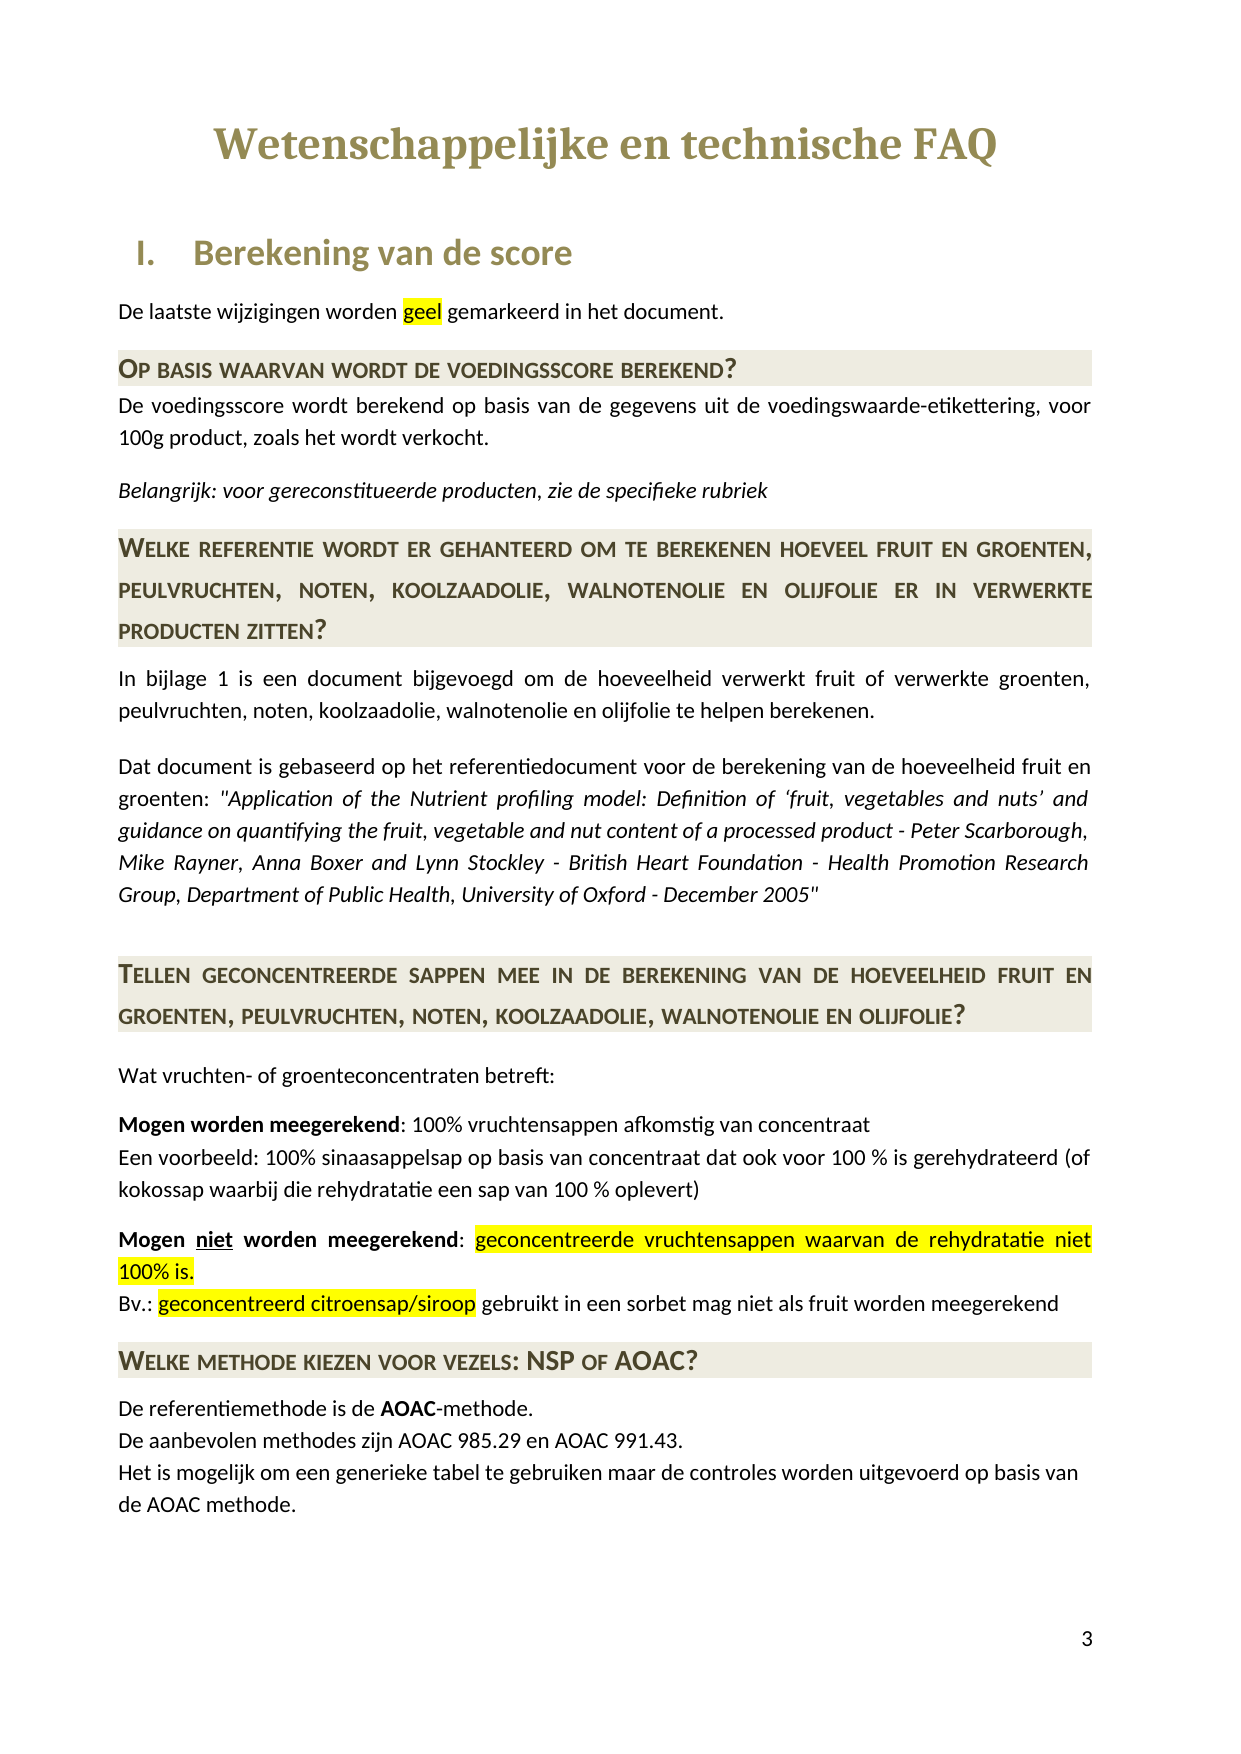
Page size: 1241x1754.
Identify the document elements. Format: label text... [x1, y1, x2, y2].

text Belangrijk: voor gereconstitueerde producten, zie de specifieke rubriek [118, 477, 1092, 504]
text Een voorbeeld: 100% sinaasappelsap op basis van concentraat dat ook voor 100 % is gerehydrateerd (of kokossap waarbij die rehydratatie een sap van 100 % oplevert) [118, 1143, 1092, 1203]
text In bijlage 1 is een document bijgevoegd om de hoeveelheid verwerkt fruit of verwerkte groenten, peulvruchten, noten, koolzaadolie, walnotenolie en olijfolie te helpen berekenen. [118, 664, 1092, 724]
subtitle Welke referentie wordt er gehanteerd om te berekenen hoeveel fruit en groenten, peulvruchten, noten, koolzaadolie, walnotenolie en olijfolie er in verwerkte producten zitten? [118, 529, 1092, 647]
text Het is mogelijk om een generieke tabel te gebruiken maar de controles worden uitgevoerd op basis van de AOAC methode. [118, 1458, 1092, 1518]
text Wat vruchten- of groenteconcentraten betreft: [118, 1061, 1092, 1089]
text Mogen worden meegerekend: 100% vruchtensappen afkomstig van concentraat [118, 1111, 1092, 1138]
text De referentiemethode is de AOAC-methode. [118, 1394, 1092, 1422]
text Mogen niet worden meegerekend: geconcentreerde vruchtensappen waarvan de rehydratatie niet 100% is. [118, 1225, 1092, 1285]
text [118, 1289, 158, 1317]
text Tellen geconcentreerde sappen mee in de berekening van de hoeveelheid fruit en groenten, peulvruchten, noten, koolzaadolie, walnotenolie en olijfolie? [118, 956, 1092, 1032]
text Bv.: geconcentreerd citroensap/siroop gebruikt in een sorbet mag niet als fruit worden meegerekend [476, 1289, 1092, 1317]
subtitle Berekening van de score [156, 229, 1092, 274]
text De voedingsscore wordt berekend op basis van de gegevens uit de voedingswaarde-etikettering, voor 100g product, zoals het wordt verkocht. [118, 391, 1092, 452]
text Dat document is gebaseerd op het referentiedocument voor de berekening van de hoeveelheid fruit en groenten: "Application of the Nutrient profiling model: Definition of ‘fruit, vegetables and nuts’ and guidance on quantifying the fruit, vegetable and nut content of a processed product - Peter Scarborough, Mike Rayner, Anna Boxer and Lynn Stockley - British Heart Foundation - Health Promotion Research Group, Department of Public Health, University of Oxford - December 2005" [118, 752, 1092, 908]
text De aanbevolen methodes zijn AOAC 985.29 en AOAC 991.43. [118, 1426, 1092, 1454]
text Wetenschappelijke en technische FAQ [118, 118, 1092, 171]
subtitle Op basis waarvan wordt de voedingsscore berekend? [118, 350, 1092, 386]
text De laatste wijzigingen worden geel gemarkeerd in het document. [118, 297, 1092, 325]
subtitle Welke methode kiezen voor vezels: NSP of AOAC? [118, 1342, 1092, 1378]
